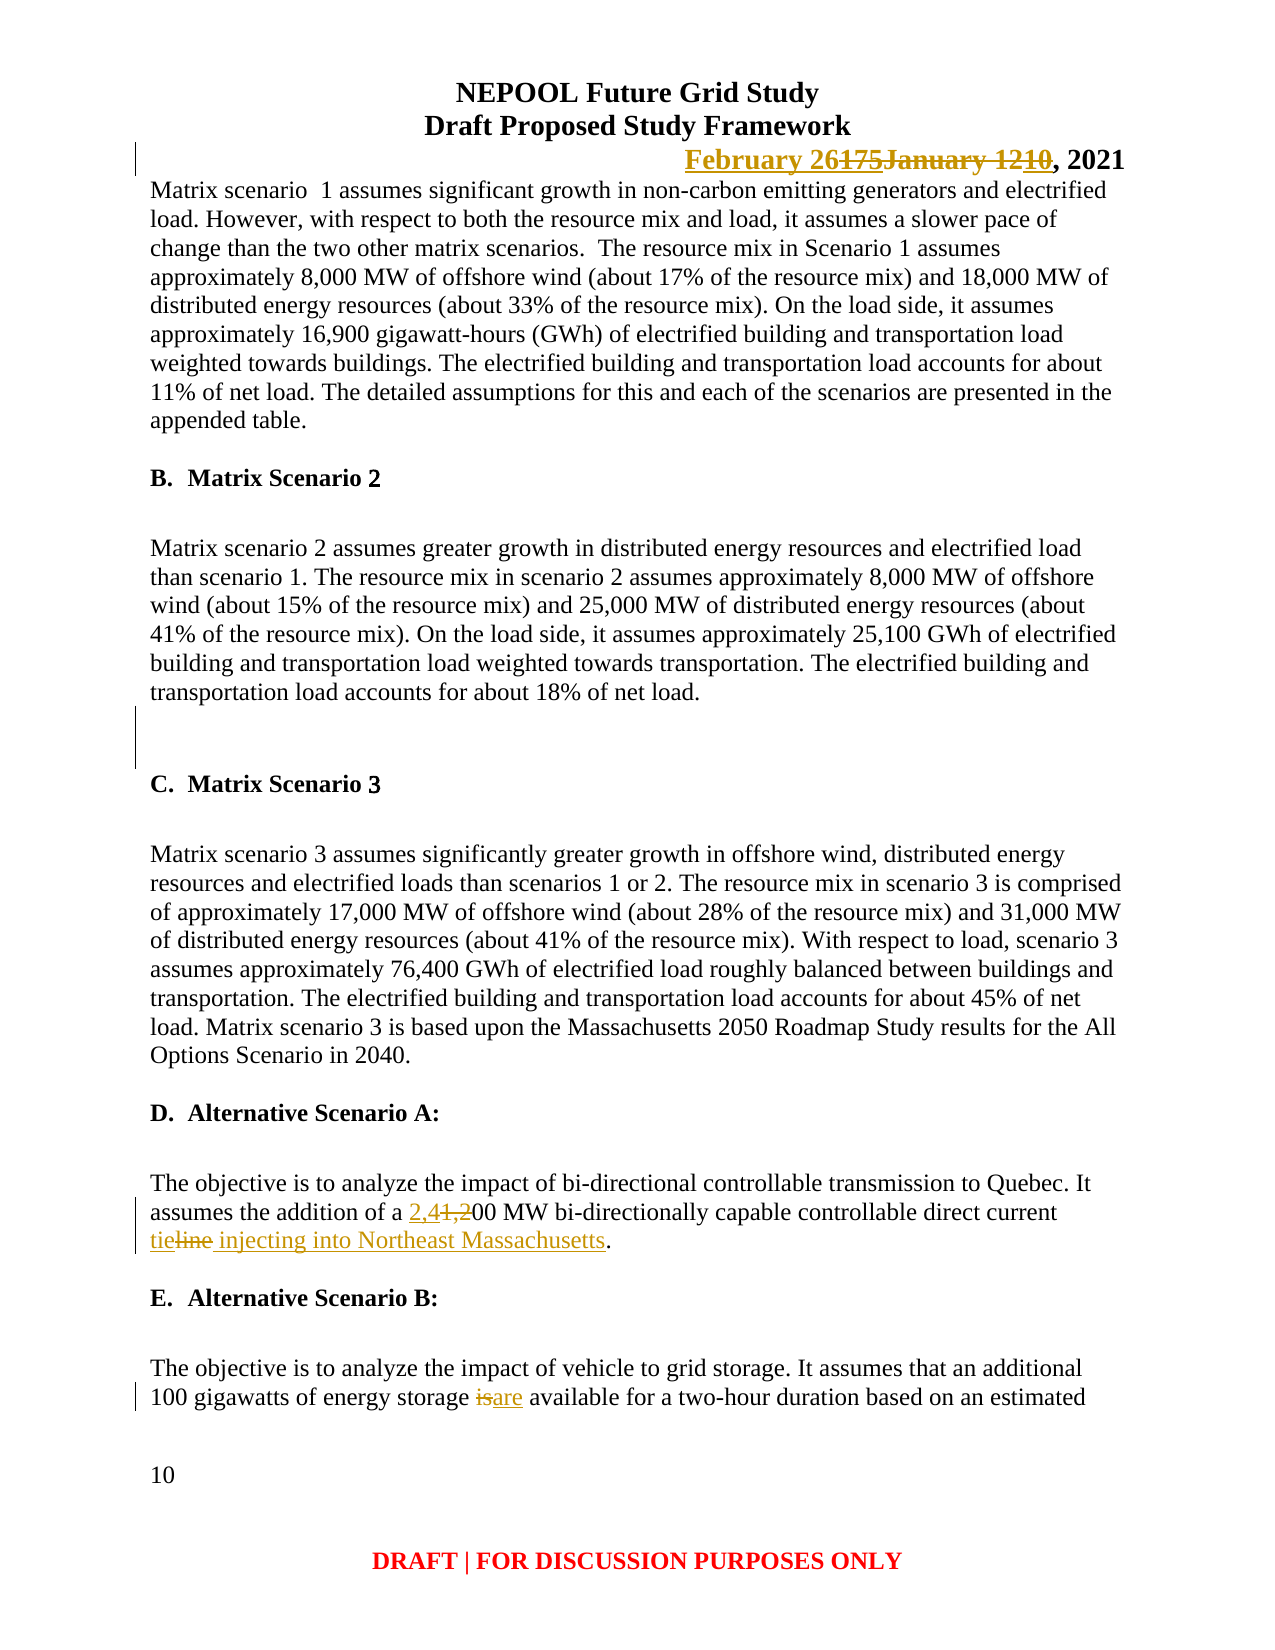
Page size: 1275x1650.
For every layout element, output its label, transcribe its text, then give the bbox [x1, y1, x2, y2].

list Matrix Scenario 2 [150, 463, 1125, 492]
list Alternative Scenario A: [150, 1098, 1125, 1127]
list Matrix Scenario 3 [150, 769, 1125, 798]
text Matrix scenario 2 assumes greater growth in distributed energy resources and electrified load than scenario 1. The resource mix in scenario 2 assumes approximately 8,000 MW of offshore wind (about 15% of the resource mix) and 25,000 MW of distributed energy resources (about 41% of the resource mix). On the load side, it assumes approximately 25,100 GWh of electrified building and transportation load weighted towards transportation. The electrified building and transportation load accounts for about 18% of net load. [150, 533, 1125, 706]
text Matrix scenario 3 assumes significantly greater growth in offshore wind, distributed energy resources and electrified loads than scenarios 1 or 2. The resource mix in scenario 3 is comprised of approximately 17,000 MW of offshore wind (about 28% of the resource mix) and 31,000 MW of distributed energy resources (about 41% of the resource mix). With respect to load, scenario 3 assumes approximately 76,400 GWh of electrified load roughly balanced between buildings and transportation. The electrified building and transportation load accounts for about 45% of net load. Matrix scenario 3 is based upon the Massachusetts 2050 Roadmap Study results for the All Options Scenario in 2040. [150, 839, 1125, 1069]
list Alternative Scenario B: [150, 1283, 1125, 1312]
text The objective is to analyze the impact of bi-directional controllable transmission to Quebec. It assumes the addition of a 00 MW bi-directionally capable controllable direct current . [150, 1168, 1125, 1254]
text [150, 1353, 1125, 1411]
text Matrix scenario 1 assumes significant growth in non-carbon emitting generators and electrified load. However, with respect to both the resource mix and load, it assumes a slower pace of change than the two other matrix scenarios. The resource mix in Scenario 1 assumes approximately 8,000 MW of offshore wind (about 17% of the resource mix) and 18,000 MW of distributed energy resources (about 33% of the resource mix). On the load side, it assumes approximately 16,900 gigawatt-hours (GWh) of electrified building and transportation load weighted towards buildings. The electrified building and transportation load accounts for about 11% of net load. The detailed assumptions for this and each of the scenarios are presented in the appended table. [150, 176, 1125, 434]
